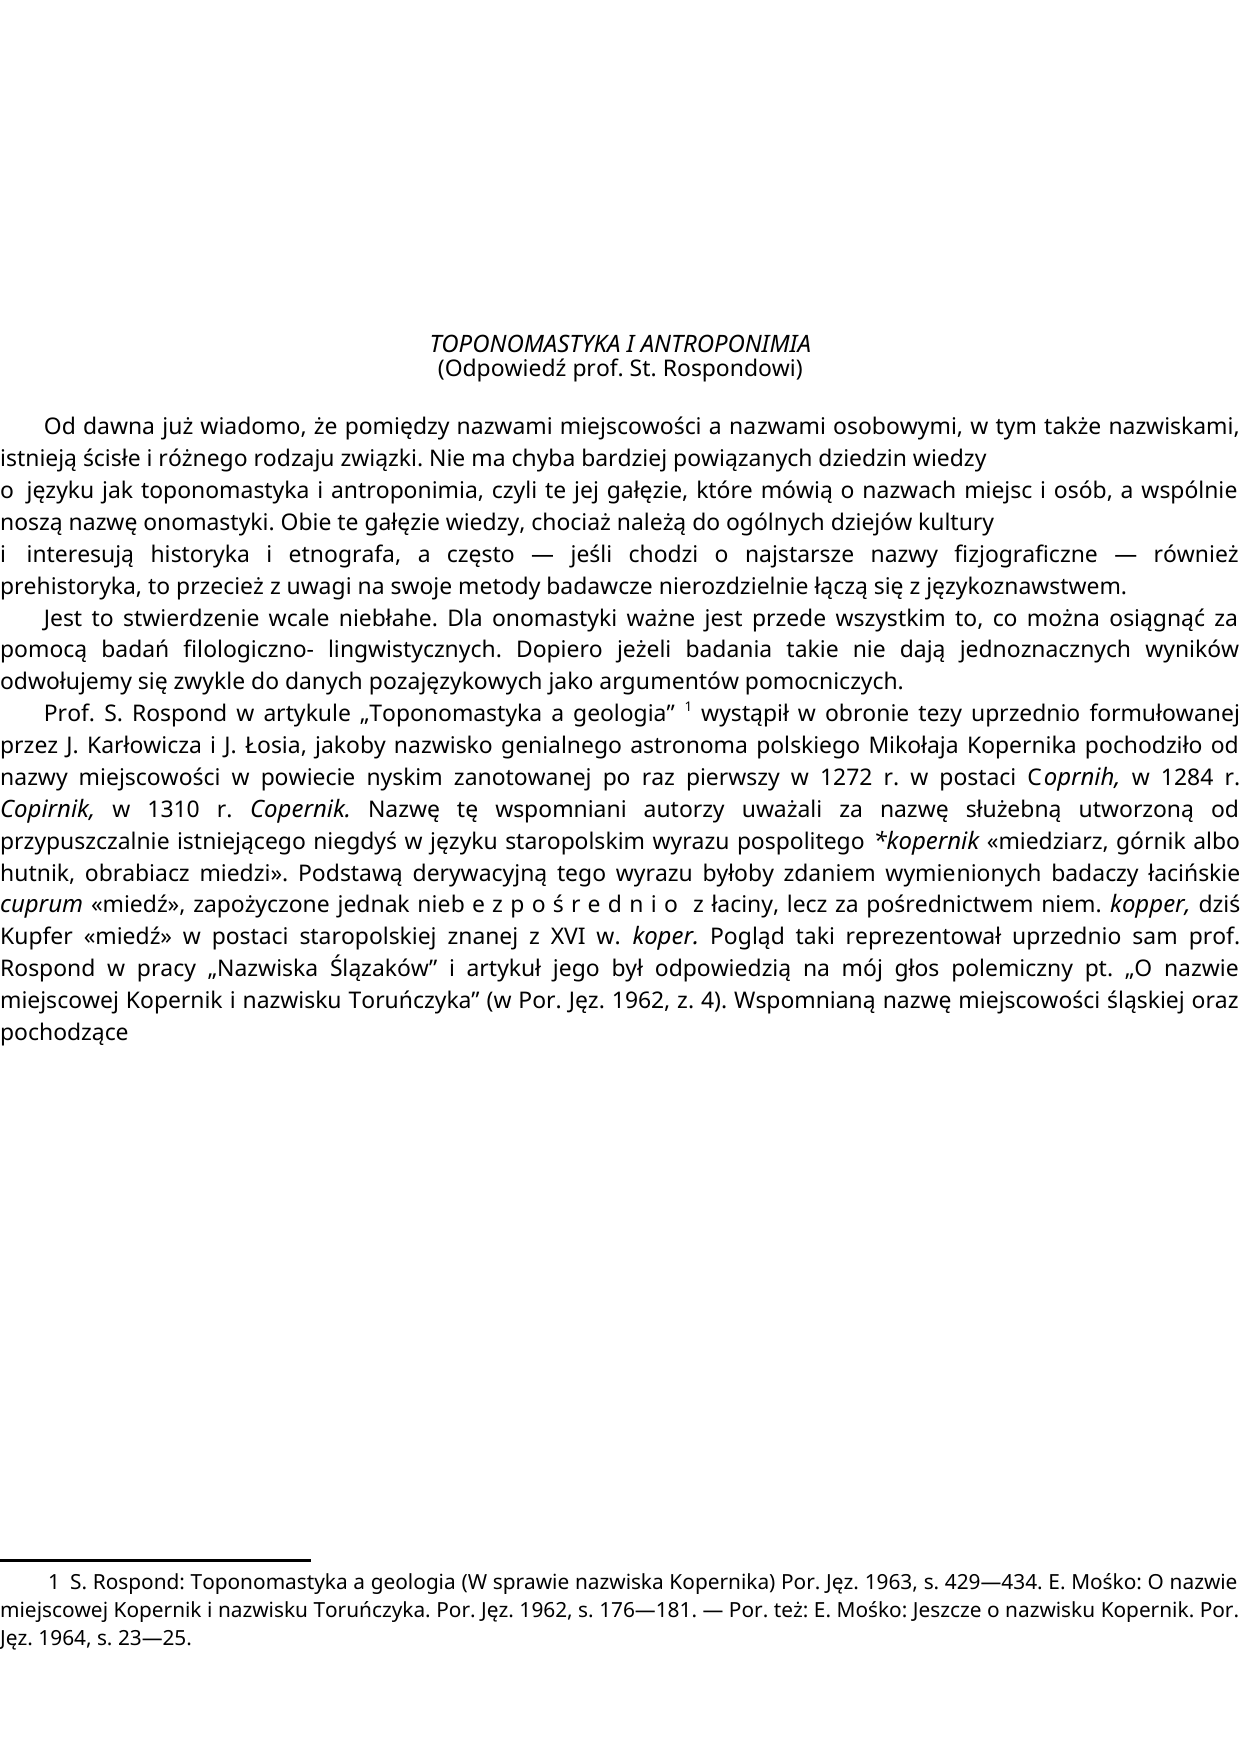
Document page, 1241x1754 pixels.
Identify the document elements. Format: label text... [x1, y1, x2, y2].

text i interesują historyka i etnografa, a często — jeśli chodzi o najstarsze nazwy fizjograficzne — również prehistoryka, to przecież z uwagi na swoje metody badawcze nierozdzielnie łączą się z językoznawstwem. [0, 537, 1240, 601]
text Jest to stwierdzenie wcale niebłahe. Dla onomastyki ważne jest przede wszystkim to, co można osiągnąć za pomocą badań filologiczno- lingwistycznych. Dopiero jeżeli badania takie nie dają jednoznacznych wyników odwołujemy się zwykle do danych pozajęzykowych jako argumentów pomocniczych. [0, 601, 1240, 696]
text Od dawna już wiadomo, że pomiędzy nazwami miejscowości a nazwami osobowymi, w tym także nazwiskami, istnieją ścisłe i różnego rodzaju związki. Nie ma chyba bardziej powiązanych dziedzin wiedzy [0, 409, 1240, 473]
text TOPONOMASTYKA I ANTROPONIMIA (Odpowiedź prof. St. Rospondowi) [0, 333, 1240, 381]
text o języku jak toponomastyka i antroponimia, czyli te jej gałęzie, które mówią o nazwach miejsc i osób, a wspólnie noszą nazwę onomastyki. Obie te gałęzie wiedzy, chociaż należą do ogólnych dziejów kultury [0, 473, 1240, 537]
text Prof. S. Rospond w artykule „Toponomastyka a geologia” wystąpił w obronie tezy uprzednio formułowanej przez J. Karłowicza i J. Łosia, jakoby nazwisko genialnego astronoma polskiego Mikołaja Kopernika pochodziło od nazwy miejscowości w powiecie nyskim zanotowanej po raz pierwszy w 1272 r. w postaci Coprnih, w 1284 r. Copirnik, w 1310 r. Copernik. Nazwę tę wspomniani autorzy uważali za nazwę służebną utworzoną od przypuszczalnie istniejącego niegdyś w języku staropolskim wyrazu pospolitego *kopernik «miedziarz, górnik albo hutnik, obrabiacz miedzi». Podstawą derywacyjną tego wyrazu byłoby zdaniem wymienionych badaczy łacińskie cuprum «miedź», zapożyczone jednak niebezpośrednio z łaciny, lecz za pośrednictwem niem. kopper, dziś Kupfer «miedź» w postaci staropolskiej znanej z XVI w. koper. Pogląd taki reprezentował uprzednio sam prof. Rospond w pracy „Nazwiska Ślązaków” i artykuł jego był odpowiedzią na mój głos polemiczny pt. „O nazwie miejscowej Kopernik i nazwisku Toruńczyka” (w Por. Jęz. 1962, z. 4). Wspomnianą nazwę miejscowości śląskiej oraz pochodzące [0, 696, 1240, 1047]
